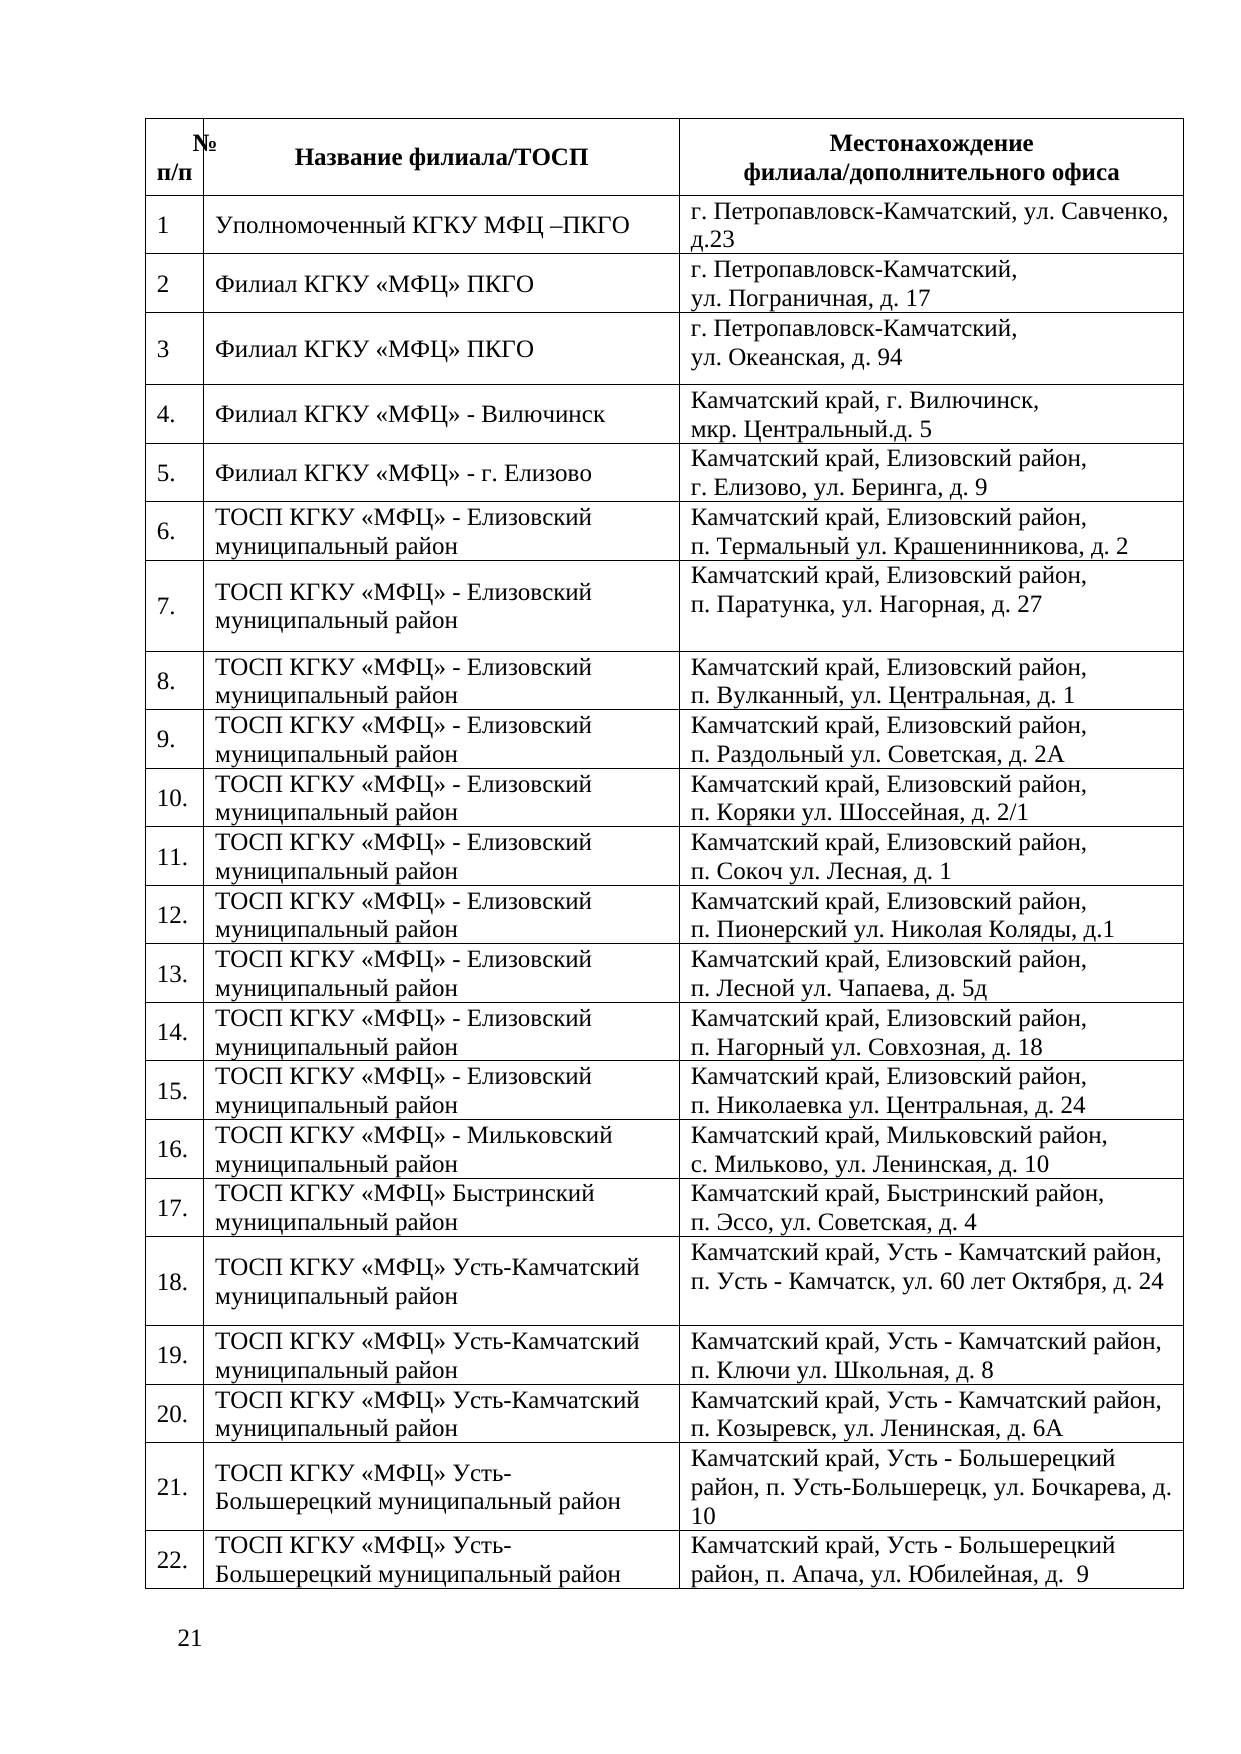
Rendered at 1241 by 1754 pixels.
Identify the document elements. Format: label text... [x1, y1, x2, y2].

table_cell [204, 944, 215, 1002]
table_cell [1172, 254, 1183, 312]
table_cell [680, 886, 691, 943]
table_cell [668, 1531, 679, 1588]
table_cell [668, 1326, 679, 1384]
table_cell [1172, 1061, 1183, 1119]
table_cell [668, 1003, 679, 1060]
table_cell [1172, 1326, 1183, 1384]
table_cell 17. [146, 1179, 203, 1236]
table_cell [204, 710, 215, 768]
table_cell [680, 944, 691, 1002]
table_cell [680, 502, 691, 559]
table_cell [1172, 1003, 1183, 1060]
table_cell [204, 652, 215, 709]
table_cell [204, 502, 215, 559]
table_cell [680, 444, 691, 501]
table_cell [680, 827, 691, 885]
table_cell 1 [146, 196, 203, 253]
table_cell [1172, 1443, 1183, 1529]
table_cell 2 [146, 254, 203, 312]
table_cell 21. [146, 1443, 203, 1529]
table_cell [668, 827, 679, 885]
table_cell Камчатский край, Усть - Камчатский район, п. Усть - Камчатск, ул. 60 лет Октября, д. 24 [680, 1237, 1183, 1325]
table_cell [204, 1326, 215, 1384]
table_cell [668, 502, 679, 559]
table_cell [204, 1443, 679, 1529]
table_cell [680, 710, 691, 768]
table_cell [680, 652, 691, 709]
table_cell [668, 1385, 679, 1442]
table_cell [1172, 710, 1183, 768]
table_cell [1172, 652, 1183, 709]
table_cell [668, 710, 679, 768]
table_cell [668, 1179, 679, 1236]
table_cell г. Петропавловск-Камчатский, ул. Океанская, д. 94 [680, 313, 1183, 384]
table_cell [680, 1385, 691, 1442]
table_header № п/п [146, 119, 203, 195]
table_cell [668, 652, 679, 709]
table_cell Камчатский край, Елизовский район, п. Паратунка, ул. Нагорная, д. 27 [680, 561, 1183, 651]
table_cell 14. [146, 1003, 203, 1060]
table_cell 3 [146, 313, 203, 384]
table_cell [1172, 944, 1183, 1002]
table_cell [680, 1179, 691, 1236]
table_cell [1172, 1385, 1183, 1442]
table_cell 16. [146, 1120, 203, 1177]
table_cell 4. [146, 385, 203, 442]
table_cell 18. [146, 1237, 203, 1325]
table_cell 5. [146, 444, 203, 501]
table_cell 13. [146, 944, 203, 1002]
table_cell Филиал КГКУ «МФЦ» - Вилючинск [204, 385, 679, 442]
table_cell Филиал КГКУ «МФЦ» - г. Елизово [204, 444, 679, 501]
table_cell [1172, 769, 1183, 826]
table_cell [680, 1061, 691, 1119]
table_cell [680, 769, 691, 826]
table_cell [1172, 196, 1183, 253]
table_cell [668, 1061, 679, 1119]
table_cell ТОСП КГКУ «МФЦ» Усть-Камчатский муниципальный район [204, 1237, 679, 1325]
table_cell Филиал КГКУ «МФЦ» ПКГО [204, 254, 679, 312]
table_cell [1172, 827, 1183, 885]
table_cell 8. [146, 652, 203, 709]
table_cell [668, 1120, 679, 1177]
table_cell 9. [146, 710, 203, 768]
table_cell 7. [146, 561, 203, 651]
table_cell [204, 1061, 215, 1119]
table_cell ТОСП КГКУ «МФЦ» - Елизовский муниципальный район [204, 561, 679, 651]
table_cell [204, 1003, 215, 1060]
table_cell 22. [146, 1531, 203, 1588]
table_cell 12. [146, 886, 203, 943]
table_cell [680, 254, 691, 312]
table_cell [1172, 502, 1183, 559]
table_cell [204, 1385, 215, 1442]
table_header Название филиала/ТОСП [204, 119, 679, 195]
table_cell Филиал КГКУ «МФЦ» ПКГО [204, 313, 679, 384]
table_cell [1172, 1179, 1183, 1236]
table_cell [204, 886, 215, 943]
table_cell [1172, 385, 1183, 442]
table_cell Уполномоченный КГКУ МФЦ –ПКГО [204, 196, 679, 253]
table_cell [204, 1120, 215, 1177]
table_cell 19. [146, 1326, 203, 1384]
table_cell 20. [146, 1385, 203, 1442]
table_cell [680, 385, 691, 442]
table_cell 10. [146, 769, 203, 826]
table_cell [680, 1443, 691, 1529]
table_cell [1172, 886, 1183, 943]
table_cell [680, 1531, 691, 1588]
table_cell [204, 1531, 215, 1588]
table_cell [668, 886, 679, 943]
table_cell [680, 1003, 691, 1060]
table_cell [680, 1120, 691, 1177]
table_header Местонахождение филиала/дополнительного офиса [680, 119, 1183, 195]
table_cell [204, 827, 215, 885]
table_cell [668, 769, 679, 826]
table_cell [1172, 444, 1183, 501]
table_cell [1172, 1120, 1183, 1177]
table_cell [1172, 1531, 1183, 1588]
table_cell 15. [146, 1061, 203, 1119]
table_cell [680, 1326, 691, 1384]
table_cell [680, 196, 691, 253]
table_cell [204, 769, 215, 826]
table_cell 11. [146, 827, 203, 885]
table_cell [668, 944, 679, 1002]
table_cell 6. [146, 502, 203, 559]
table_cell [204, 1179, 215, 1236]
